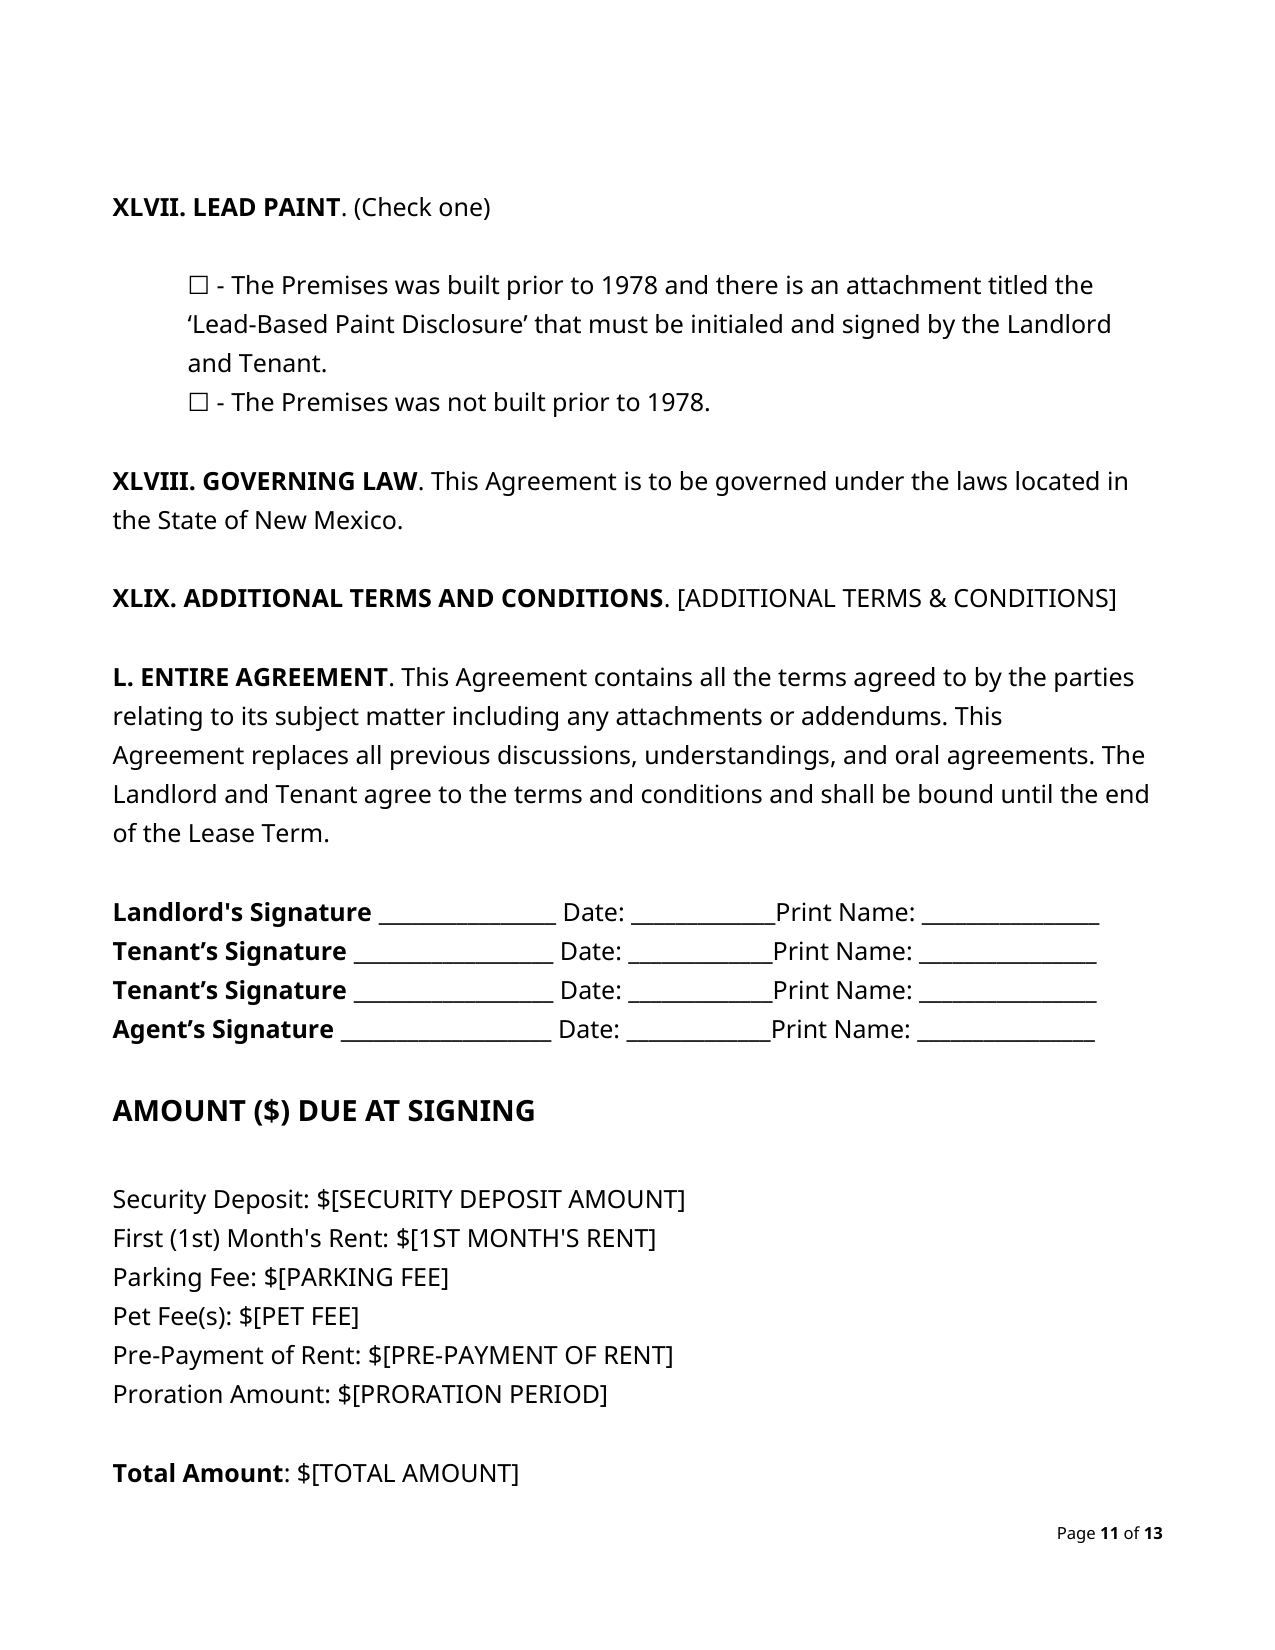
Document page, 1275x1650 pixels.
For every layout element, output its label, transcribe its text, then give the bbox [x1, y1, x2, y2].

text Pet Fee(s): $[PET FEE] [112, 1299, 1162, 1333]
text AMOUNT ($) DUE AT SIGNING [112, 1090, 1162, 1130]
text Total Amount: $[TOTAL AMOUNT] [112, 1455, 1162, 1489]
text L. ENTIRE AGREEMENT. This Agreement contains all the terms agreed to by the parties relating to its subject matter including any attachments or addendums. This Agreement replaces all previous discussions, understandings, and oral agreements. The Landlord and Tenant agree to the terms and conditions and shall be bound until the end of the Lease Term. [112, 659, 1162, 850]
text XLIX. ADDITIONAL TERMS AND CONDITIONS. [ADDITIONAL TERMS & CONDITIONS] [112, 581, 1162, 615]
text Landlord's Signature ________________ Date: _____________Print Name: ________________ [112, 894, 1162, 928]
text Tenant’s Signature __________________ Date: _____________Print Name: ________________ [112, 972, 1162, 1007]
text - The Premises was built prior to 1978 and there is an attachment titled the ‘Lead-Based Paint Disclosure’ that must be initialed and signed by the Landlord and Tenant. [187, 267, 1162, 380]
text Security Deposit: $[SECURITY DEPOSIT AMOUNT] [112, 1181, 1162, 1215]
text Agent’s Signature ___________________ Date: _____________Print Name: ________________ [112, 1012, 1162, 1046]
text - The Premises was not built prior to 1978. [187, 385, 1162, 419]
text Pre-Payment of Rent: $[PRE-PAYMENT OF RENT] [112, 1338, 1162, 1372]
text First (1st) Month's Rent: $[1ST MONTH'S RENT] [112, 1220, 1162, 1254]
text Parking Fee: $[PARKING FEE] [112, 1259, 1162, 1294]
text XLVII. LEAD PAINT. (Check one) [112, 189, 1162, 223]
text XLVIII. GOVERNING LAW. This Agreement is to be governed under the laws located in the State of New Mexico. [112, 463, 1162, 537]
text Proration Amount: $[PRORATION PERIOD] [112, 1377, 1162, 1411]
text Tenant’s Signature __________________ Date: _____________Print Name: ________________ [112, 933, 1162, 967]
